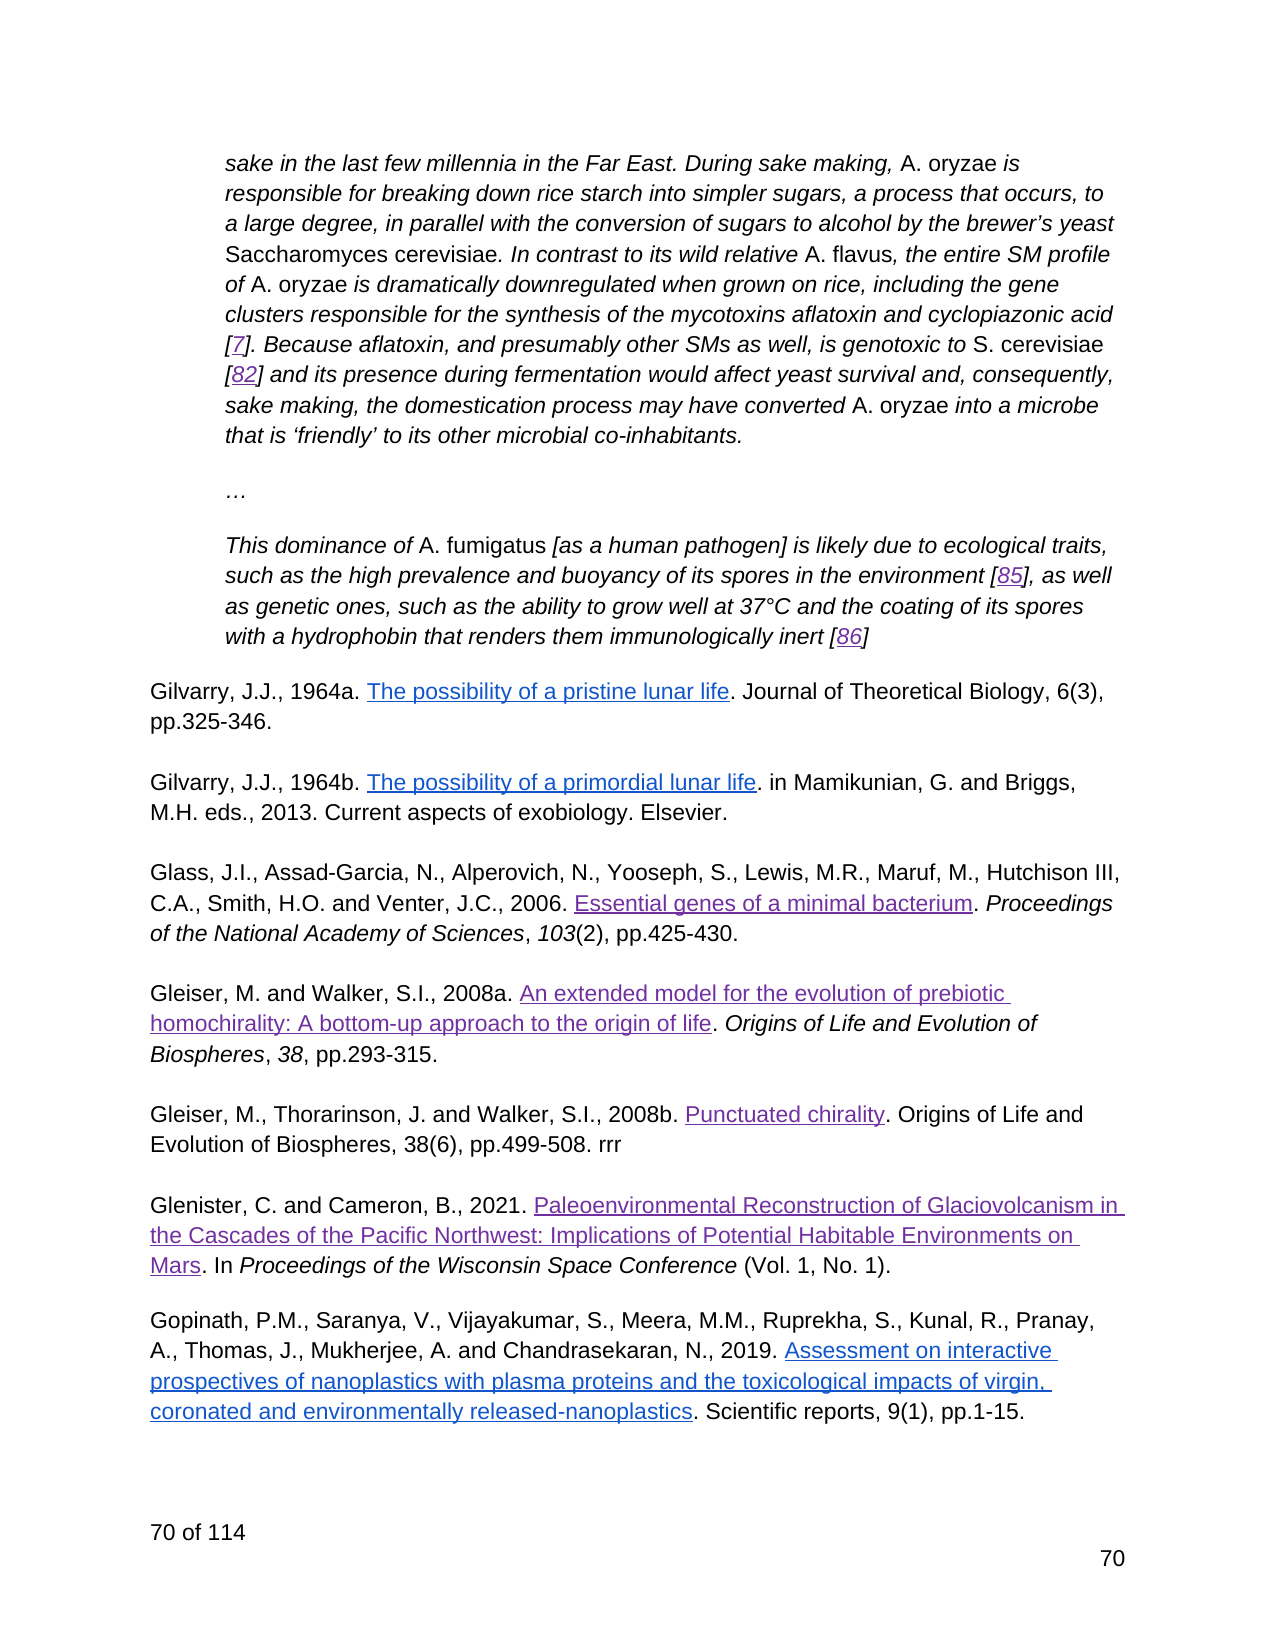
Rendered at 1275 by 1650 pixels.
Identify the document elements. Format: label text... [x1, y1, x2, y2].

text Gleiser, M., Thorarinson, J. and Walker, S.I., 2008b. Punctuated chirality. Origins of Life and Evolution of Biospheres, 38(6), pp.499-508. rrr [150, 1101, 1125, 1158]
text … [225, 477, 1125, 503]
text Gopinath, P.M., Saranya, V., Vijayakumar, S., Meera, M.M., Ruprekha, S., Kunal, R., Pranay, A., Thomas, J., Mukherjee, A. and Chandrasekaran, N., 2019. Assessment on interactive prospectives of nanoplastics with plasma proteins and the toxicological impacts of virgin, coronated and environmentally released-nanoplastics. Scientific reports, 9(1), pp.1-15. [150, 1307, 1125, 1424]
text Gilvarry, J.J., 1964b. The possibility of a primordial lunar life. in Mamikunian, G. and Briggs, M.H. eds., 2013. Current aspects of exobiology. Elsevier. [150, 769, 1125, 825]
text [225, 150, 1125, 448]
text Glass, J.I., Assad-Garcia, N., Alperovich, N., Yooseph, S., Lewis, M.R., Maruf, M., Hutchison III, C.A., Smith, H.O. and Venter, J.C., 2006. Essential genes of a minimal bacterium. Proceedings of the National Academy of Sciences, 103(2), pp.425-430. [150, 859, 1125, 946]
text Gleiser, M. and Walker, S.I., 2008a. An extended model for the evolution of prebiotic homochirality: A bottom-up approach to the origin of life. Origins of Life and Evolution of Biospheres, 38, pp.293-315. [150, 980, 1125, 1067]
text This dominance of A. fumigatus [as a human pathogen] is likely due to ecological traits, such as the high prevalence and buoyancy of its spores in the environment [85], as well as genetic ones, such as the ability to grow well at 37°C and the coating of its spores with a hydrophobin that renders them immunologically inert [86] [225, 532, 1125, 649]
text Gilvarry, J.J., 1964a. The possibility of a pristine lunar life. Journal of Theoretical Biology, 6(3), pp.325-346. [150, 678, 1125, 735]
text Glenister, C. and Cameron, B., 2021. Paleoenvironmental Reconstruction of Glaciovolcanism in the Cascades of the Pacific Northwest: Implications of Potential Habitable Environments on Mars. In Proceedings of the Wisconsin Space Conference (Vol. 1, No. 1). [150, 1192, 1125, 1278]
